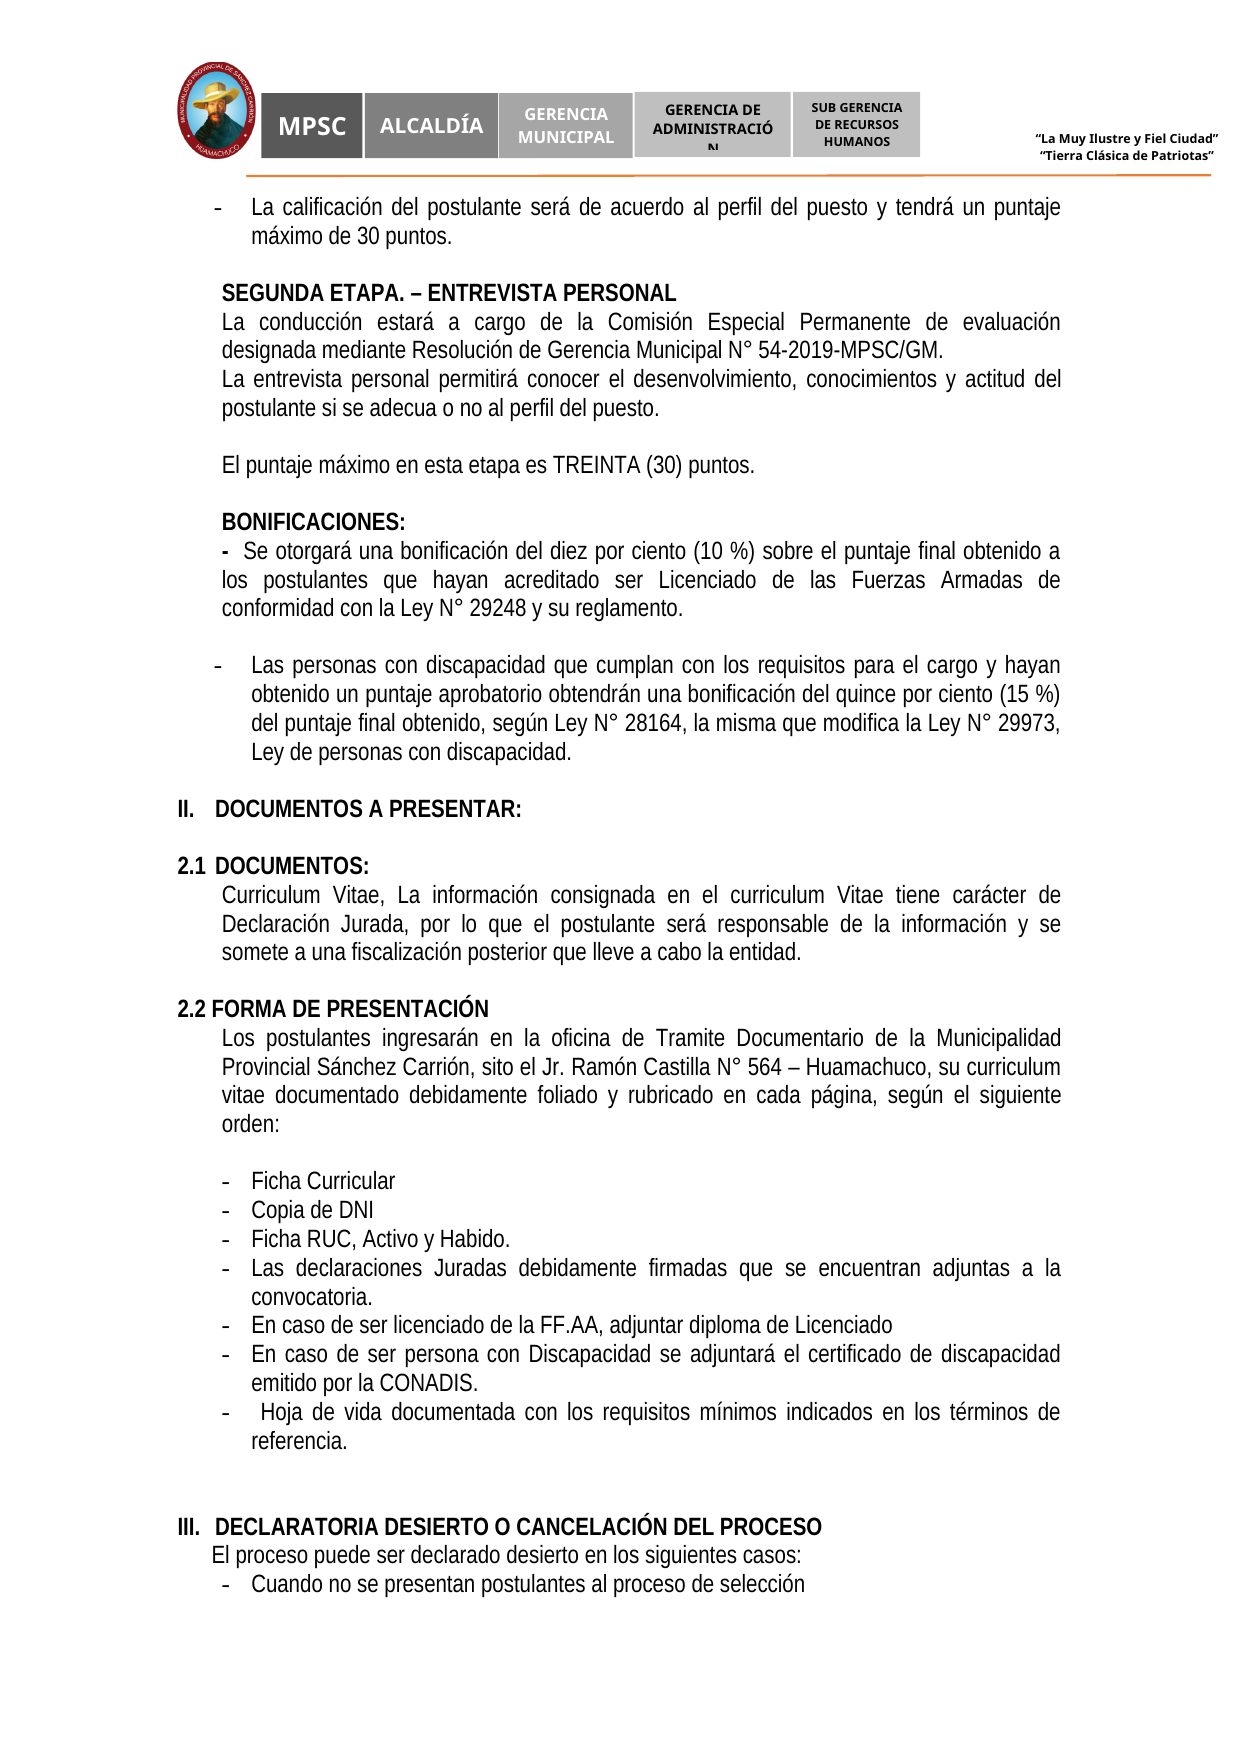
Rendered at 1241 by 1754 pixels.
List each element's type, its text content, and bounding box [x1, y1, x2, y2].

text El proceso puede ser declarado desierto en los siguientes casos: [177, 1540, 1063, 1569]
text BONIFICACIONES: [222, 507, 1063, 536]
text - Se otorgará una bonificación del diez por ciento (10 %) sobre el puntaje final obtenido a los postulantes que hayan acreditado ser Licenciado de las Fuerzas Armadas de conformidad con la Ley N° 29248 y su reglamento. [222, 536, 1063, 622]
list Ficha Curricular [221, 1166, 1063, 1195]
picture [177, 62, 256, 159]
list DOCUMENTOS: [177, 851, 1063, 880]
list En caso de ser persona con Discapacidad se adjuntará el certificado de discapacidad emitido por la CONADIS. [221, 1339, 1063, 1397]
list La calificación del postulante será de acuerdo al perfil del puesto y tendrá un puntaje máximo de 30 puntos. [213, 192, 1063, 249]
list Copia de DNI [221, 1195, 1063, 1224]
list Las personas con discapacidad que cumplan con los requisitos para el cargo y hayan obtenido un puntaje aprobatorio obtendrán una bonificación del quince por ciento (15 %) del puntaje final obtenido, según Ley N° 28164, la misma que modifica la Ley N° 29973, Ley de personas con discapacidad. [213, 651, 1063, 765]
list DECLARATORIA DESIERTO O CANCELACIÓN DEL PROCESO [177, 1512, 1063, 1540]
text SEGUNDA ETAPA. – ENTREVISTA PERSONAL [177, 278, 1063, 307]
list DOCUMENTOS A PRESENTAR: [177, 794, 1063, 823]
list Las declaraciones Juradas debidamente firmadas que se encuentran adjuntas a la convocatoria. [221, 1253, 1063, 1310]
list Ficha RUC, Activo y Habido. [221, 1224, 1063, 1253]
text 2.2 FORMA DE PRESENTACIÓN [177, 994, 1063, 1023]
list Cuando no se presentan postulantes al proceso de selección [221, 1569, 1063, 1598]
text El puntaje máximo en esta etapa es TREINTA (30) puntos. [177, 450, 1063, 479]
text La conducción estará a cargo de la Comisión Especial Permanente de evaluación designada mediante Resolución de Gerencia Municipal N° 54-2019-MPSC/GM. [222, 307, 1063, 364]
list Los postulantes ingresarán en la oficina de Tramite Documentario de la Municipalidad Provincial Sánchez Carrión, sito el Jr. Ramón Castilla N° 564 – Huamachuco, su curriculum vitae documentado debidamente foliado y rubricado en cada página, según el siguiente orden: [222, 1023, 1063, 1138]
list Hoja de vida documentada con los requisitos mínimos indicados en los términos de referencia. [221, 1397, 1063, 1454]
list En caso de ser licenciado de la FF.AA, adjuntar diploma de Licenciado [221, 1310, 1063, 1339]
text La entrevista personal permitirá conocer el desenvolvimiento, conocimientos y actitud del postulante si se adecua o no al perfil del puesto. [222, 364, 1063, 421]
list Curriculum Vitae, La información consignada en el curriculum Vitae tiene carácter de Declaración Jurada, por lo que el postulante será responsable de la información y se somete a una fiscalización posterior que lleve a cabo la entidad. [222, 880, 1063, 966]
